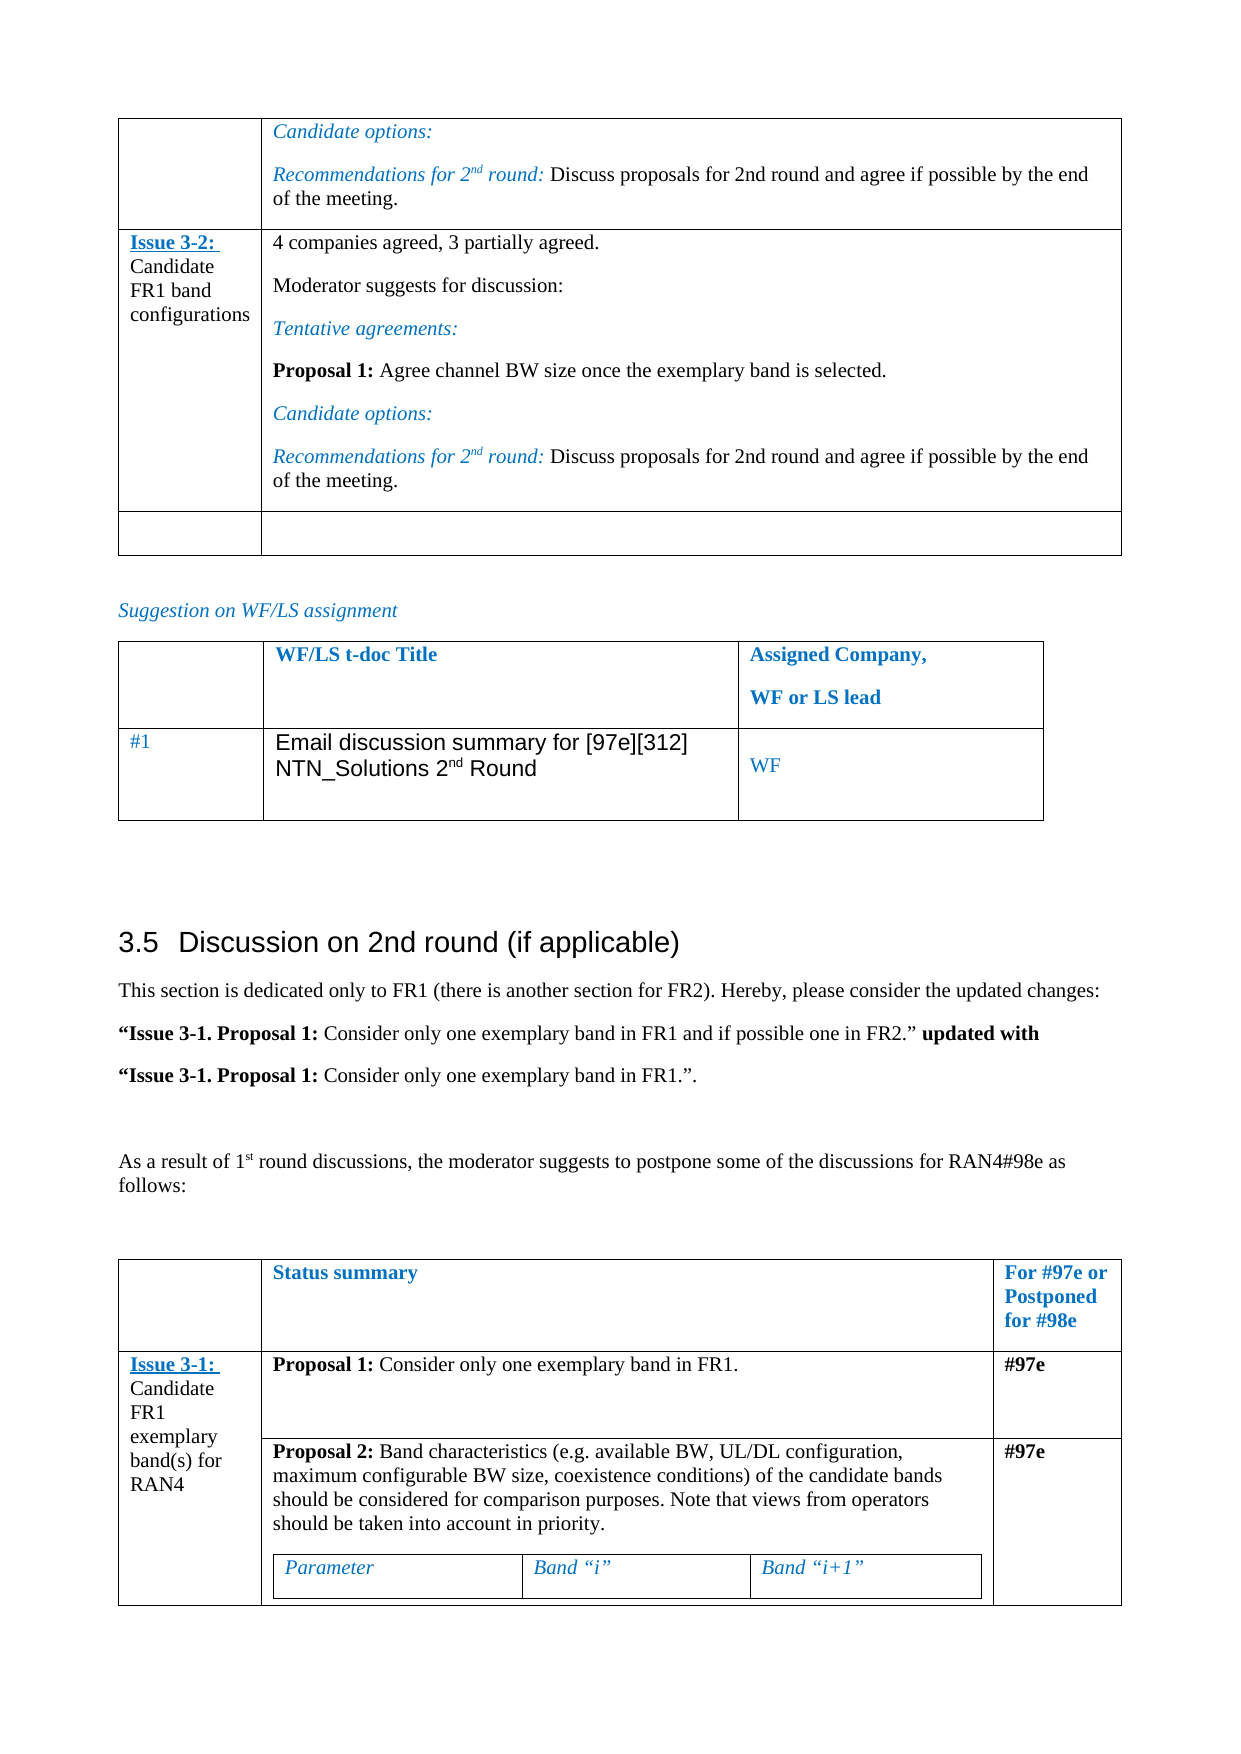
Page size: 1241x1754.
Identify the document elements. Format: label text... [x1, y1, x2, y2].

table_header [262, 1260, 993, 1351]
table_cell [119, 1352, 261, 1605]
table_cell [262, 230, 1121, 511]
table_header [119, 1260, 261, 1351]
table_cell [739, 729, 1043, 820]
text Suggestion on WF/LS assignment [118, 598, 1122, 622]
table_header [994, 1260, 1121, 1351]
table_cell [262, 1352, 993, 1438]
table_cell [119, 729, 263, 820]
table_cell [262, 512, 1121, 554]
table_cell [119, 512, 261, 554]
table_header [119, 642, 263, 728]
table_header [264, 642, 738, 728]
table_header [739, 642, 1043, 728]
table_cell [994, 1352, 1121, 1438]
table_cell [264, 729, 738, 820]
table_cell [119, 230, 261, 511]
subtitle Discussion on 2nd round (if applicable) [118, 925, 1122, 959]
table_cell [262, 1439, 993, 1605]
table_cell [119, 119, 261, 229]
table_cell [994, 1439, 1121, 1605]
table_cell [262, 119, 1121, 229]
